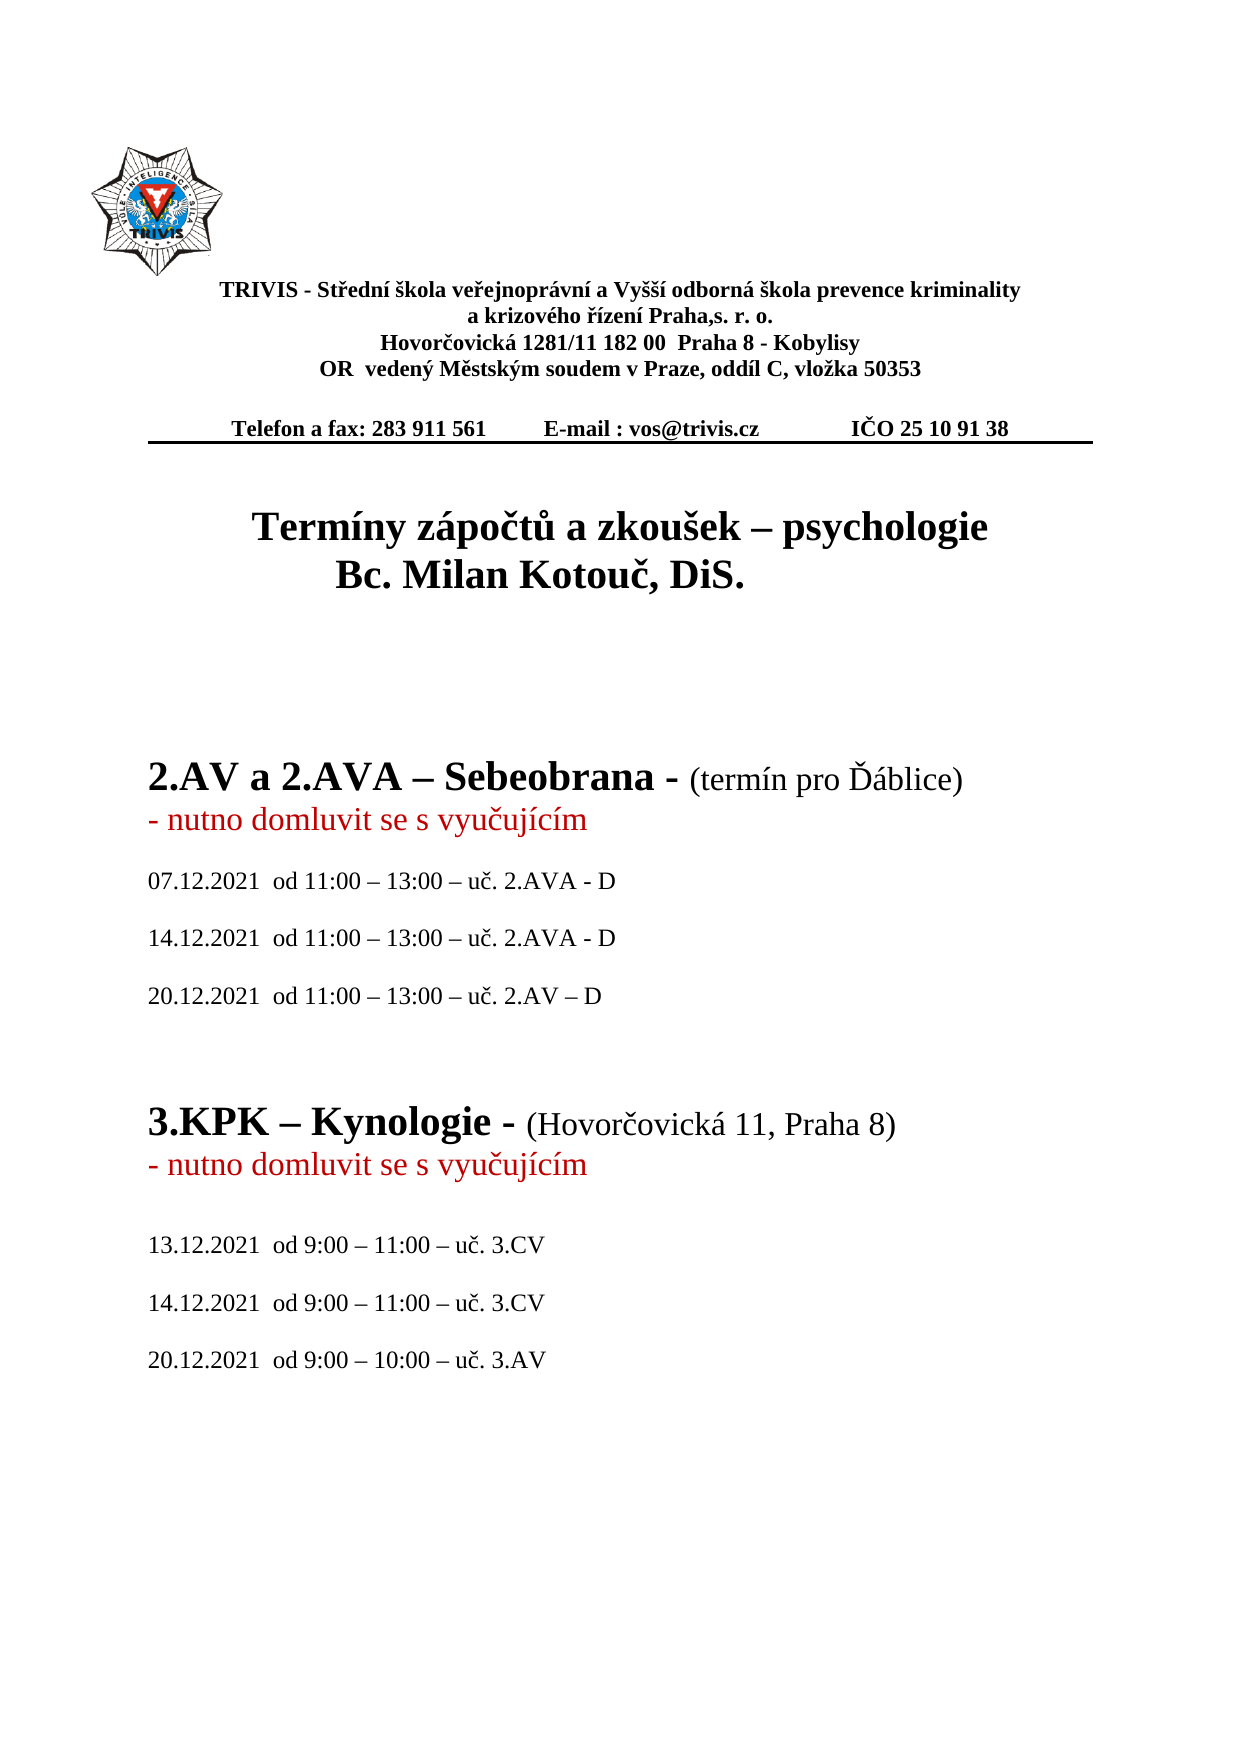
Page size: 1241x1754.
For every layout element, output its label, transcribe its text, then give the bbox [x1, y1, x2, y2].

text 13.12.2021 od 9:00 – 11:00 – uč. 3.CV [148, 1230, 1093, 1259]
text 20.12.2021 od 11:00 – 13:00 – uč. 2.AV – D [148, 981, 1093, 1010]
text - nutno domluvit se s vyučujícím [148, 799, 1093, 837]
text TRIVIS - Střední škola veřejnoprávní a Vyšší odborná škola prevence kriminality [148, 148, 1093, 302]
text Bc. Milan Kotouč, DiS. [148, 550, 1093, 598]
text Termíny zápočtů a zkoušek – psychologie [148, 502, 1093, 550]
text OR vedený Městským soudem v Praze, oddíl C, vložka 50353 [148, 355, 1093, 381]
text 14.12.2021 od 9:00 – 11:00 – uč. 3.CV [148, 1288, 1093, 1316]
text 14.12.2021 od 11:00 – 13:00 – uč. 2.AVA - D [148, 923, 1093, 952]
text 2.AV a 2.AVA – Sebeobrana - (termín pro Ďáblice) [148, 751, 1093, 799]
picture [91, 147, 223, 276]
text - nutno domluvit se s vyučujícím [148, 1144, 1093, 1182]
text 07.12.2021 od 11:00 – 13:00 – uč. 2.AVA - D [148, 866, 1093, 895]
text 3.KPK – Kynologie - (Hovorčovická 11, Praha 8) [148, 1096, 1093, 1144]
text Telefon a fax: 283 911 561 E-mail : vos@trivis.cz IČO 25 10 91 38 [148, 415, 1093, 441]
text 20.12.2021 od 9:00 – 10:00 – uč. 3.AV [148, 1345, 1093, 1374]
text a krizového řízení Praha,s. r. o. [148, 302, 1093, 328]
text Hovorčovická 1281/11 182 00 Praha 8 - Kobylisy [148, 328, 1093, 355]
